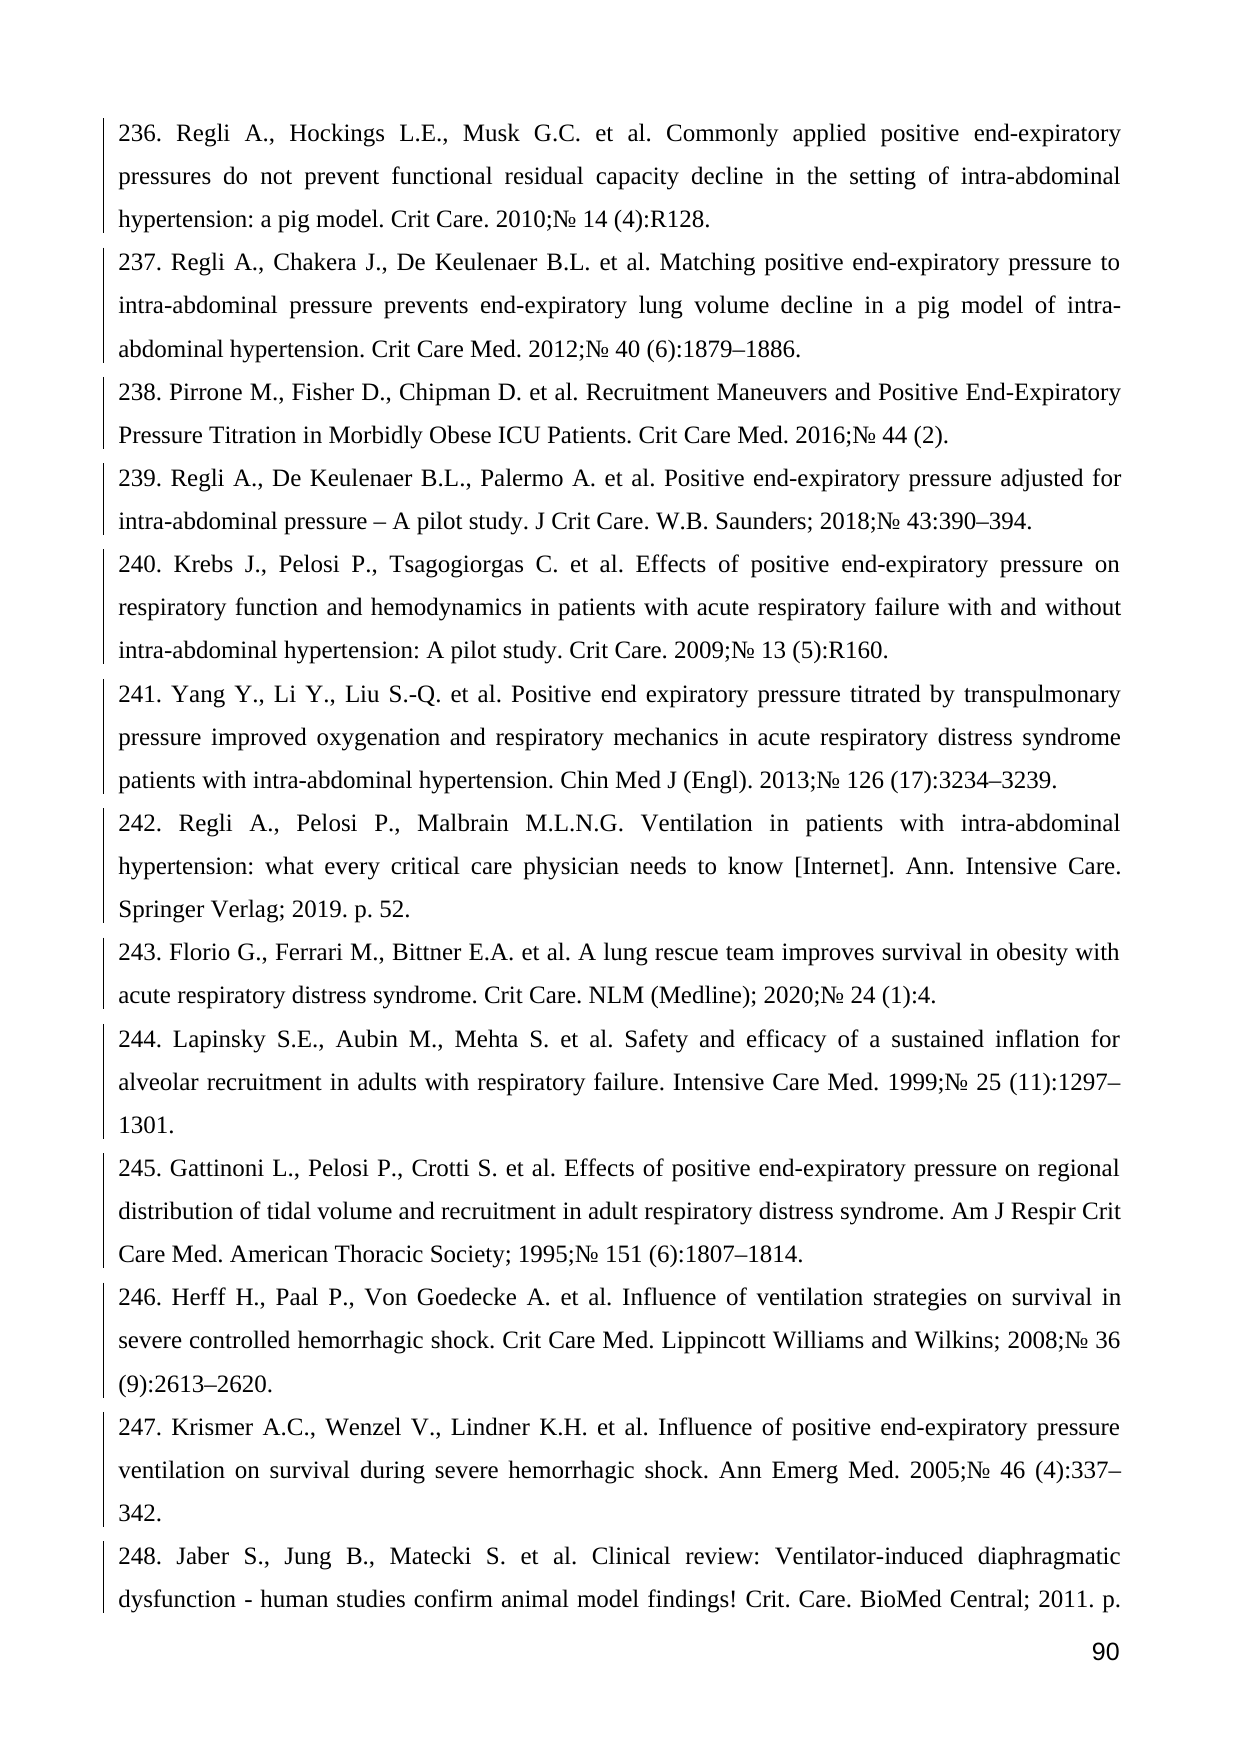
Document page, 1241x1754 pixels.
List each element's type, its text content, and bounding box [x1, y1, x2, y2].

text 246. Herff H., Paal P., Von Goedecke A. et al. Influence of ventilation strategies on survival in severe controlled hemorrhagic shock. Crit Care Med. Lippincott Williams and Wilkins; 2008;№ 36 (9):2613–2620. [118, 1282, 1122, 1397]
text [118, 1541, 1122, 1613]
text 241. Yang Y., Li Y., Liu S.-Q. et al. Positive end expiratory pressure titrated by transpulmonary pressure improved oxygenation and respiratory mechanics in acute respiratory distress syndrome patients with intra-abdominal hypertension. Chin Med J (Engl). 2013;№ 126 (17):3234–3239. [118, 679, 1122, 794]
text 236. Regli A., Hockings L.E., Musk G.C. et al. Commonly applied positive end-expiratory pressures do not prevent functional residual capacity decline in the setting of intra-abdominal hypertension: a pig model. Crit Care. 2010;№ 14 (4):R128. [118, 118, 1122, 233]
text 238. Pirrone M., Fisher D., Chipman D. et al. Recruitment Maneuvers and Positive End-Expiratory Pressure Titration in Morbidly Obese ICU Patients. Crit Care Med. 2016;№ 44 (2). [118, 377, 1122, 449]
text 240. Krebs J., Pelosi P., Tsagogiorgas C. et al. Effects of positive end-expiratory pressure on respiratory function and hemodynamics in patients with acute respiratory failure with and without intra-abdominal hypertension: A pilot study. Crit Care. 2009;№ 13 (5):R160. [118, 549, 1122, 664]
text 247. Krismer A.C., Wenzel V., Lindner K.H. et al. Influence of positive end-expiratory pressure ventilation on survival during severe hemorrhagic shock. Ann Emerg Med. 2005;№ 46 (4):337–342. [118, 1412, 1122, 1527]
text 237. Regli A., Chakera J., De Keulenaer B.L. et al. Matching positive end-expiratory pressure to intra-abdominal pressure prevents end-expiratory lung volume decline in a pig model of intra-abdominal hypertension. Crit Care Med. 2012;№ 40 (6):1879–1886. [118, 247, 1122, 362]
text 243. Florio G., Ferrari M., Bittner E.A. et al. A lung rescue team improves survival in obesity with acute respiratory distress syndrome. Crit Care. NLM (Medline); 2020;№ 24 (1):4. [118, 937, 1122, 1009]
text 239. Regli A., De Keulenaer B.L., Palermo A. et al. Positive end-expiratory pressure adjusted for intra-abdominal pressure – A pilot study. J Crit Care. W.B. Saunders; 2018;№ 43:390–394. [118, 463, 1122, 535]
text 245. Gattinoni L., Pelosi P., Crotti S. et al. Effects of positive end-expiratory pressure on regional distribution of tidal volume and recruitment in adult respiratory distress syndrome. Am J Respir Crit Care Med. American Thoracic Society; 1995;№ 151 (6):1807–1814. [118, 1153, 1122, 1268]
text 242. Regli A., Pelosi P., Malbrain M.L.N.G. Ventilation in patients with intra-abdominal hypertension: what every critical care physician needs to know [Internet]. Ann. Intensive Care. Springer Verlag; 2019. p. 52. [118, 808, 1122, 923]
text 244. Lapinsky S.E., Aubin M., Mehta S. et al. Safety and efficacy of a sustained inflation for alveolar recruitment in adults with respiratory failure. Intensive Care Med. 1999;№ 25 (11):1297–1301. [118, 1024, 1122, 1139]
